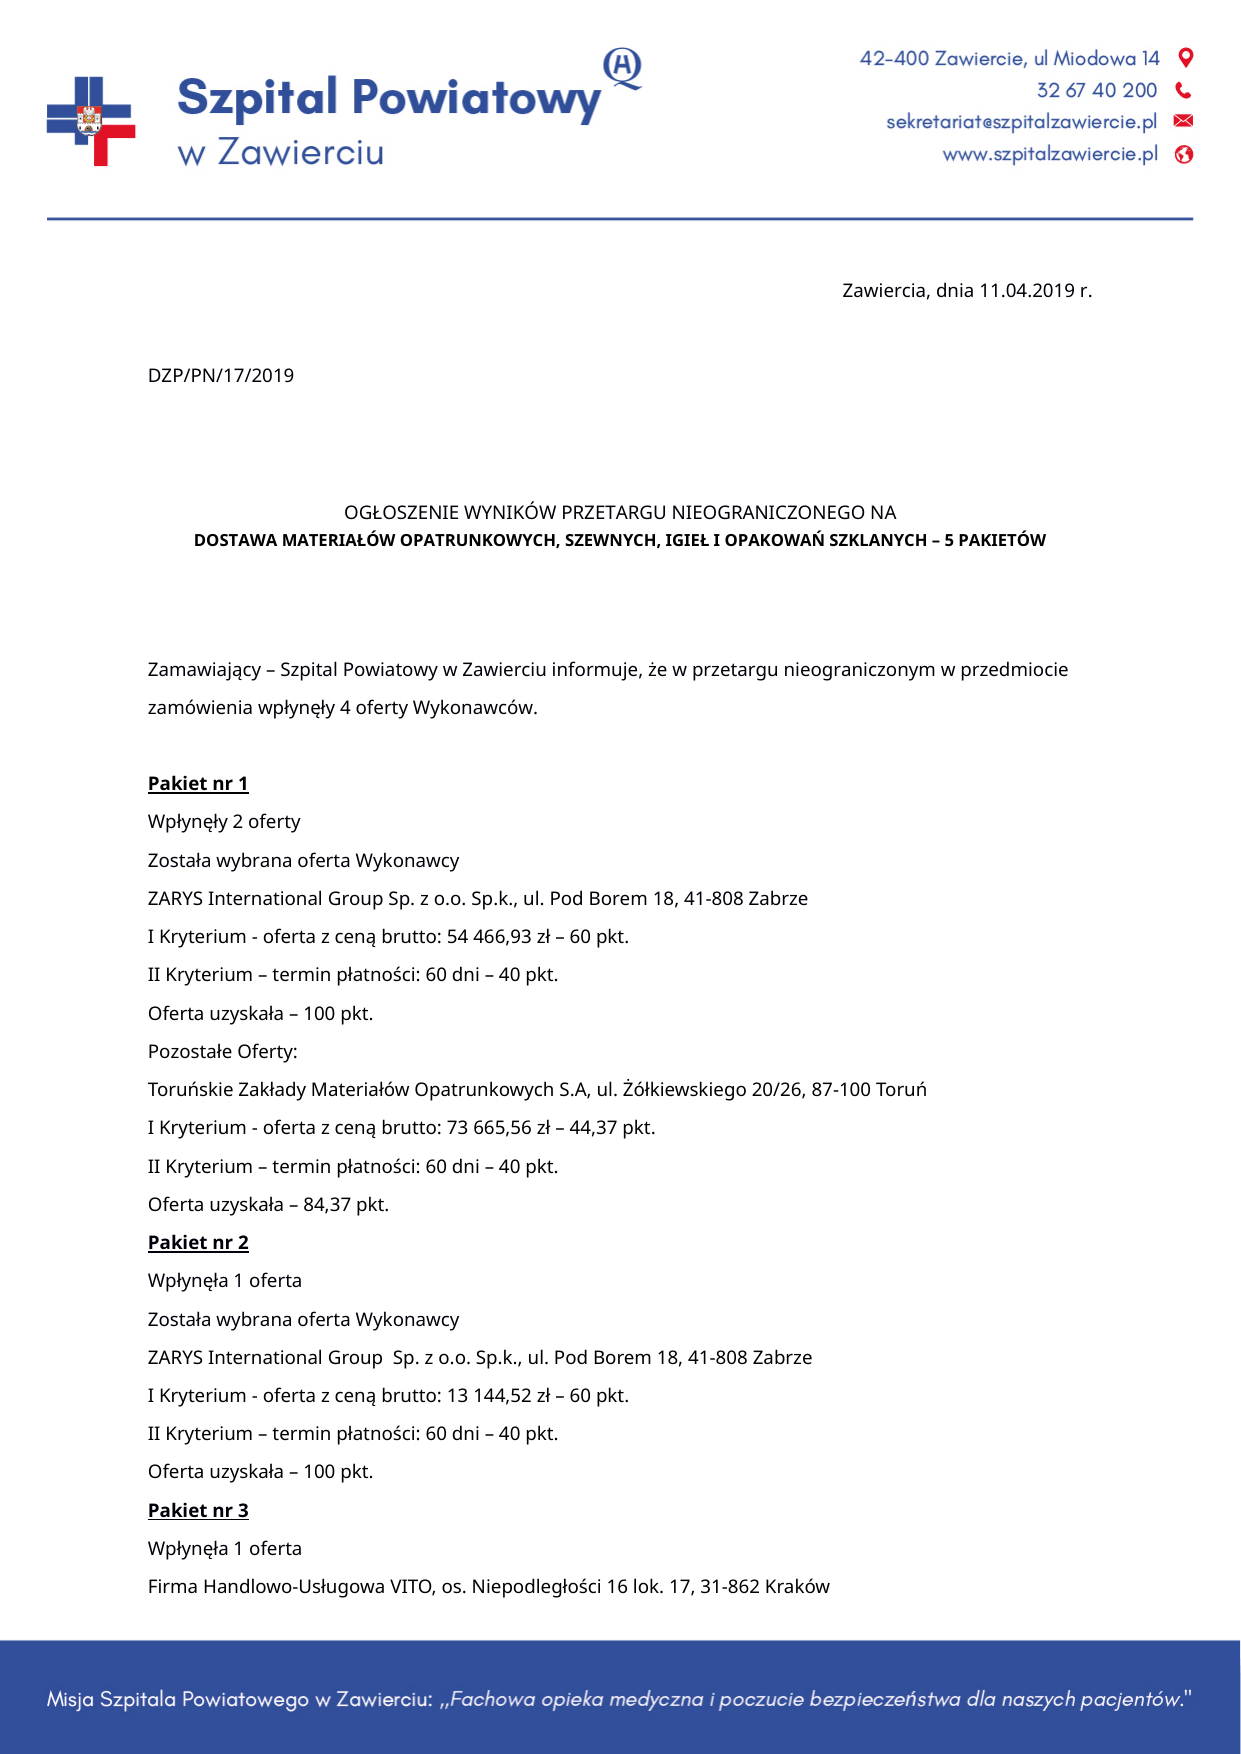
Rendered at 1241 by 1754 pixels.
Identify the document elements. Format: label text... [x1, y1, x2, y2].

text I Kryterium - oferta z ceną brutto: 13 144,52 zł – 60 pkt. [148, 1382, 1093, 1408]
text Wpłynęła 1 oferta [148, 1268, 1093, 1293]
text II Kryterium – termin płatności: 60 dni – 40 pkt. [148, 1153, 1093, 1178]
text Pakiet nr 1 [148, 771, 1093, 796]
text Wpłynęły 2 oferty [148, 809, 1093, 834]
text OGŁOSZENIE WYNIKÓW PRZETARGU NIEOGRANICZONEGO NA [148, 499, 1093, 524]
text Oferta uzyskała – 84,37 pkt. [148, 1191, 1093, 1217]
text Pakiet nr 2 [148, 1229, 1093, 1255]
text DZP/PN/17/2019 [148, 362, 1093, 388]
text I Kryterium - oferta z ceną brutto: 54 466,93 zł – 60 pkt. [148, 923, 1093, 949]
text Toruńskie Zakłady Materiałów Opatrunkowych S.A, ul. Żółkiewskiego 20/26, 87-100 Toruń [148, 1076, 1093, 1102]
text Firma Handlowo-Usługowa VITO, os. Niepodległości 16 lok. 17, 31-862 Kraków [148, 1573, 1093, 1599]
text Pakiet nr 3 [148, 1497, 1093, 1522]
text Została wybrana oferta Wykonawcy [148, 1306, 1093, 1331]
text II Kryterium – termin płatności: 60 dni – 40 pkt. [148, 1421, 1093, 1446]
text II Kryterium – termin płatności: 60 dni – 40 pkt. [148, 962, 1093, 987]
text Zamawiający – Szpital Powiatowy w Zawierciu informuje, że w przetargu nieograniczonym w przedmiocie zamówienia wpłynęły 4 oferty Wykonawców. [148, 656, 1093, 720]
text Wpłynęła 1 oferta [148, 1535, 1093, 1561]
text Została wybrana oferta Wykonawcy [148, 847, 1093, 873]
text Oferta uzyskała – 100 pkt. [148, 1000, 1093, 1026]
picture [0, 0, 1241, 1754]
text Pozostałe Oferty: [148, 1038, 1093, 1064]
text Oferta uzyskała – 100 pkt. [148, 1459, 1093, 1484]
text DOSTAWA materiałów OPATRUNKOWYCH, SZEWNYCH, IGIEŁ I OPAKOWAŃ SZKLANYCH – 5 PAKIETÓW [148, 528, 1093, 551]
text ZARYS International Group Sp. z o.o. Sp.k., ul. Pod Borem 18, 41-808 Zabrze [148, 885, 1093, 911]
text Zawiercia, dnia 11.04.2019 r. [148, 278, 1093, 303]
text ZARYS International Group Sp. z o.o. Sp.k., ul. Pod Borem 18, 41-808 Zabrze [148, 1344, 1093, 1369]
text I Kryterium - oferta z ceną brutto: 73 665,56 zł – 44,37 pkt. [148, 1115, 1093, 1140]
